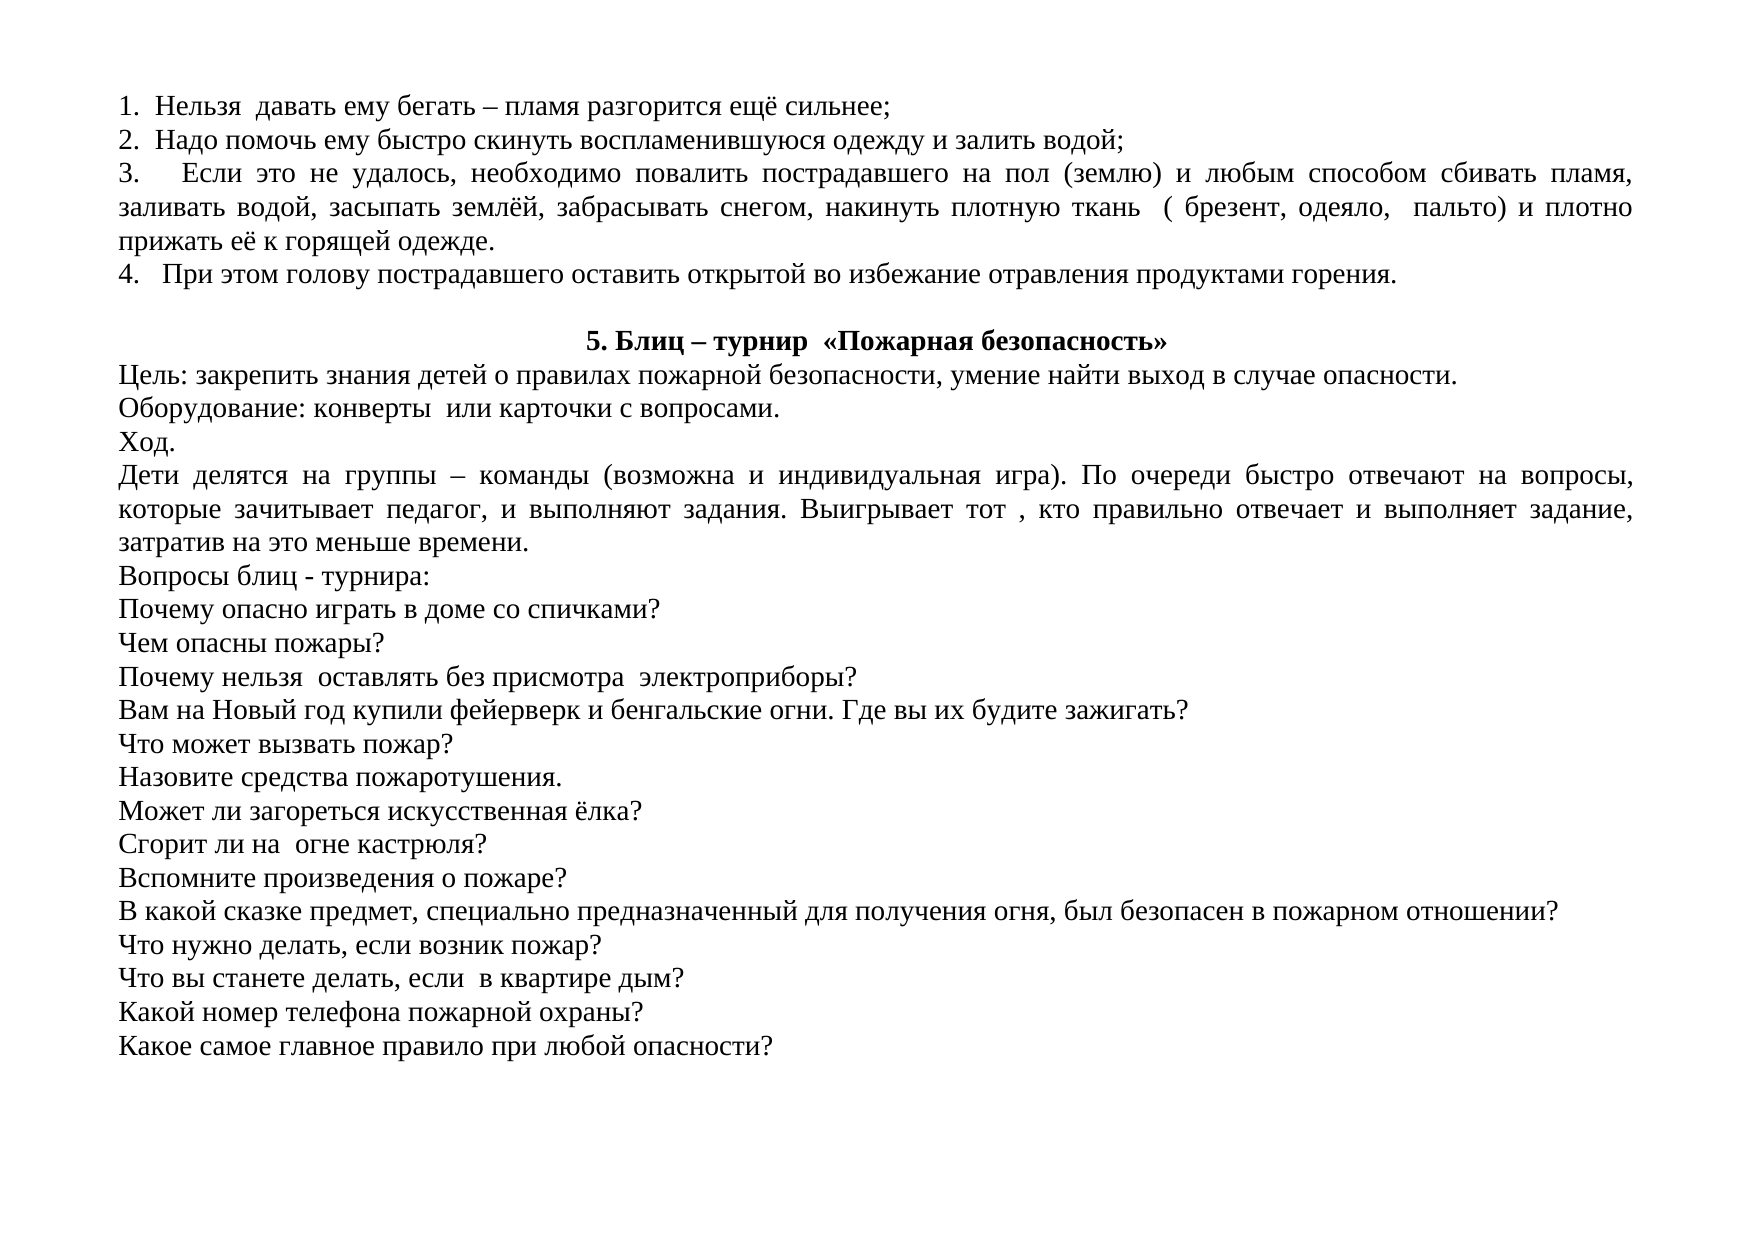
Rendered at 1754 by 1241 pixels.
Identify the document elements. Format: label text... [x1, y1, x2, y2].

text Какое самое главное правило при любой опасности? [118, 1028, 1636, 1061]
text 2. Надо помочь ему быстро скинуть воспламенившуюся одежду и залить водой; [118, 122, 1636, 156]
text Что вы станете делать, если в квартире дым? [118, 961, 1636, 994]
text Вам на Новый год купили фейерверк и бенгальские огни. Где вы их будите зажигать? [118, 692, 1636, 726]
text Может ли загореться искусственная ёлка? [118, 793, 1636, 826]
text Какой номер телефона пожарной охраны? [118, 994, 1636, 1028]
text Оборудование: конверты или карточки с вопросами. [118, 390, 1636, 424]
text Сгорит ли на огне кастрюля? [118, 826, 1636, 860]
text Чем опасны пожары? [118, 625, 1636, 659]
text 4. При этом голову пострадавшего оставить открытой во избежание отравления продуктами горения. [118, 256, 1636, 290]
text Что может вызвать пожар? [118, 726, 1636, 759]
text Ход. [118, 424, 1636, 457]
text Что нужно делать, если возник пожар? [118, 927, 1636, 961]
text Почему нельзя оставлять без присмотра электроприборы? [118, 659, 1636, 692]
text Цель: закрепить знания детей о правилах пожарной безопасности, умение найти выход в случае опасности. [118, 357, 1636, 390]
text 3. Если это не удалось, необходимо повалить пострадавшего на пол (землю) и любым способом сбивать пламя, заливать водой, засыпать землёй, забрасывать снегом, накинуть плотную ткань ( брезент, одеяло, пальто) и плотно прижать её к горящей одежде. [118, 156, 1636, 256]
text Вопросы блиц - турнира: [118, 558, 1636, 592]
text Назовите средства пожаротушения. [118, 759, 1636, 793]
text В какой сказке предмет, специально предназначенный для получения огня, был безопасен в пожарном отношении? [118, 893, 1636, 927]
text Дети делятся на группы – команды (возможна и индивидуальная игра). По очереди быстро отвечают на вопросы, которые зачитывает педагог, и выполняют задания. Выигрывает тот , кто правильно отвечает и выполняет задание, затратив на это меньше времени. [118, 457, 1636, 558]
text Почему опасно играть в доме со спичками? [118, 592, 1636, 625]
text 5. Блиц – турнир «Пожарная безопасность» [118, 323, 1636, 357]
text 1. Нельзя давать ему бегать – пламя разгорится ещё сильнее; [118, 88, 1636, 122]
text Вспомните произведения о пожаре? [118, 860, 1636, 893]
